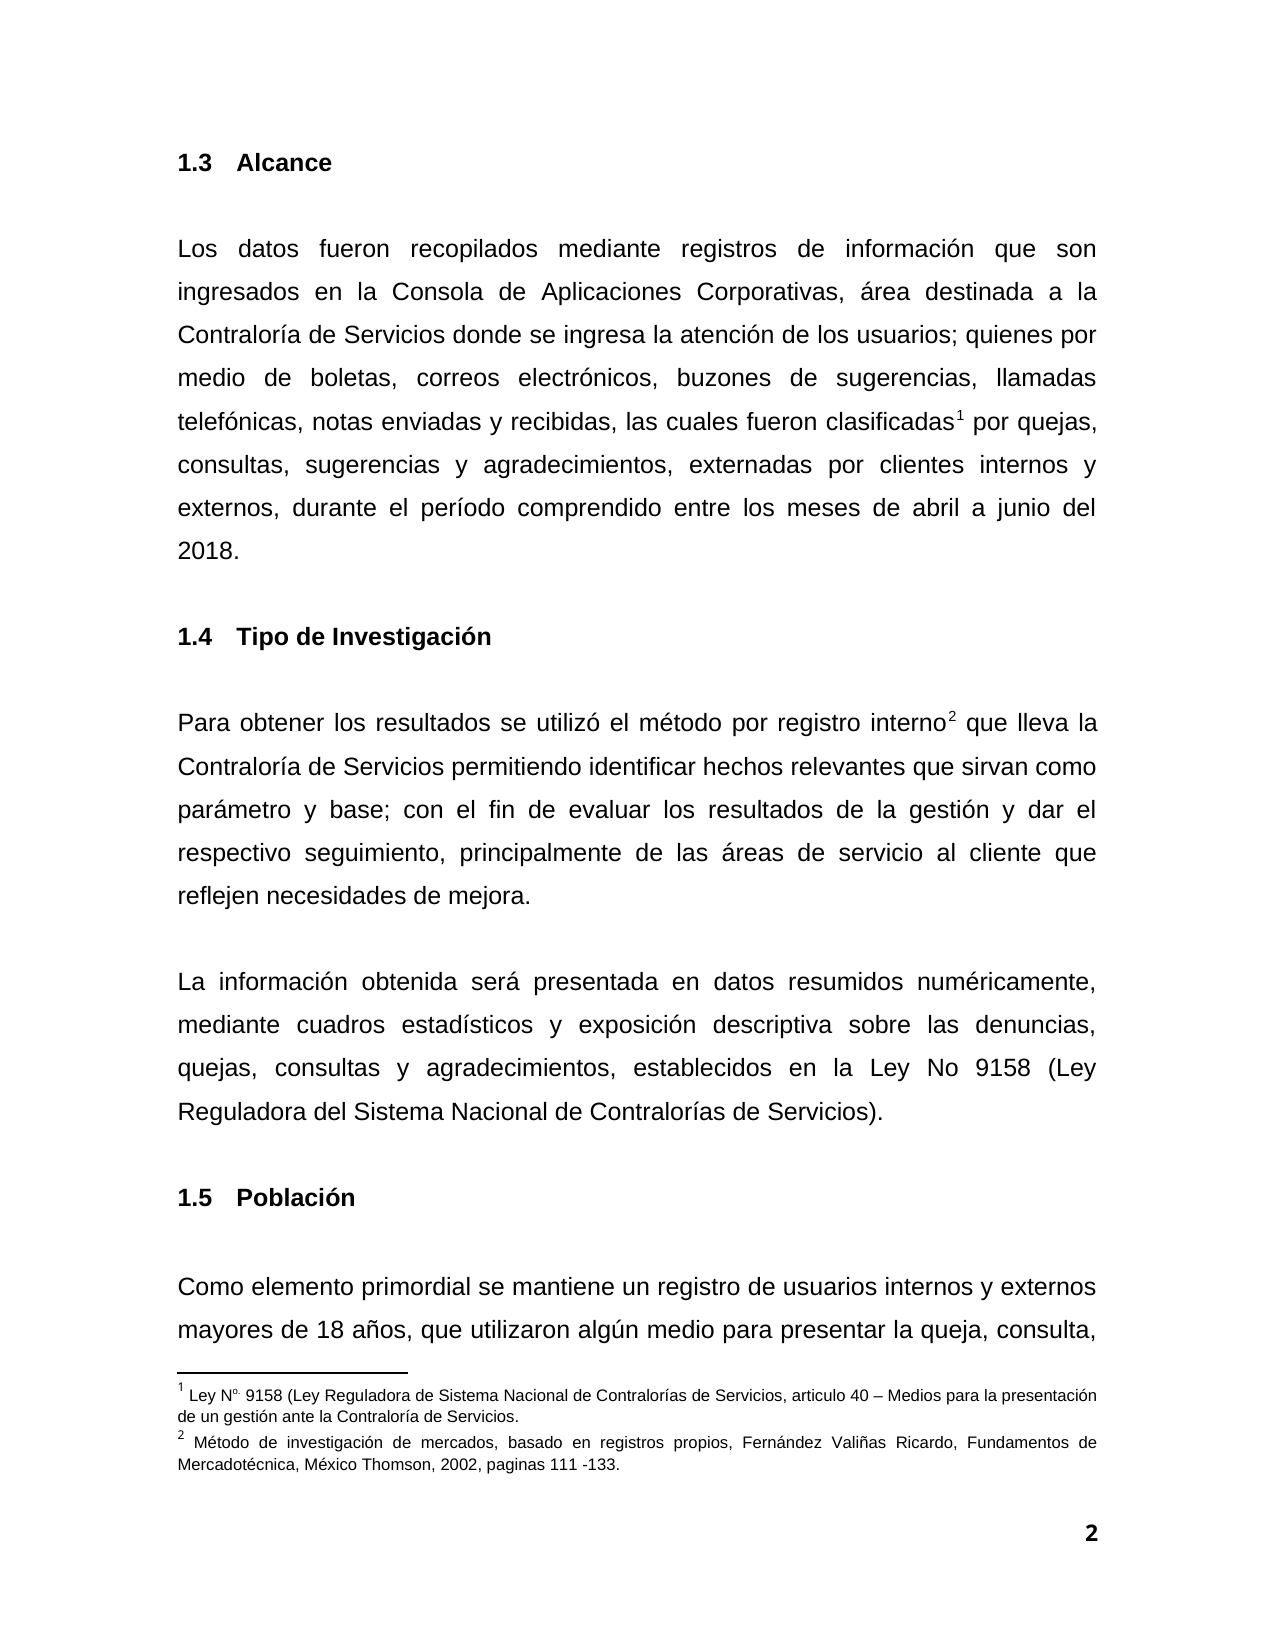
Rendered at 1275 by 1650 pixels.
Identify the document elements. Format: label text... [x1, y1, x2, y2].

text Para obtener los resultados se utilizó el método por registro interno que lleva la Contraloría de Servicios permitiendo identificar hechos relevantes que sirvan como parámetro y base; con el fin de evaluar los resultados de la gestión y dar el respectivo seguimiento, principalmente de las áreas de servicio al cliente que reflejen necesidades de mejora. [177, 708, 1098, 909]
text La información obtenida será presentada en datos resumidos numéricamente, mediante cuadros estadísticos y exposición descriptiva sobre las denuncias, quejas, consultas y agradecimientos, establecidos en la Ley No 9158 (Ley Reguladora del Sistema Nacional de Contralorías de Servicios). [177, 967, 1098, 1125]
subtitle Tipo de Investigación [177, 622, 1098, 651]
text Los datos fueron recopilados mediante registros de información que son ingresados en la Consola de Aplicaciones Corporativas, área destinada a la Contraloría de Servicios donde se ingresa la atención de los usuarios; quienes por medio de boletas, correos electrónicos, buzones de sugerencias, llamadas telefónicas, notas enviadas y recibidas, las cuales fueron clasificadas por quejas, consultas, sugerencias y agradecimientos, externadas por clientes internos y externos, durante el período comprendido entre los meses de abril a junio del 2018. [177, 234, 1098, 564]
subtitle Alcance [177, 148, 1098, 176]
subtitle Población [177, 1183, 1098, 1211]
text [177, 1272, 1098, 1343]
